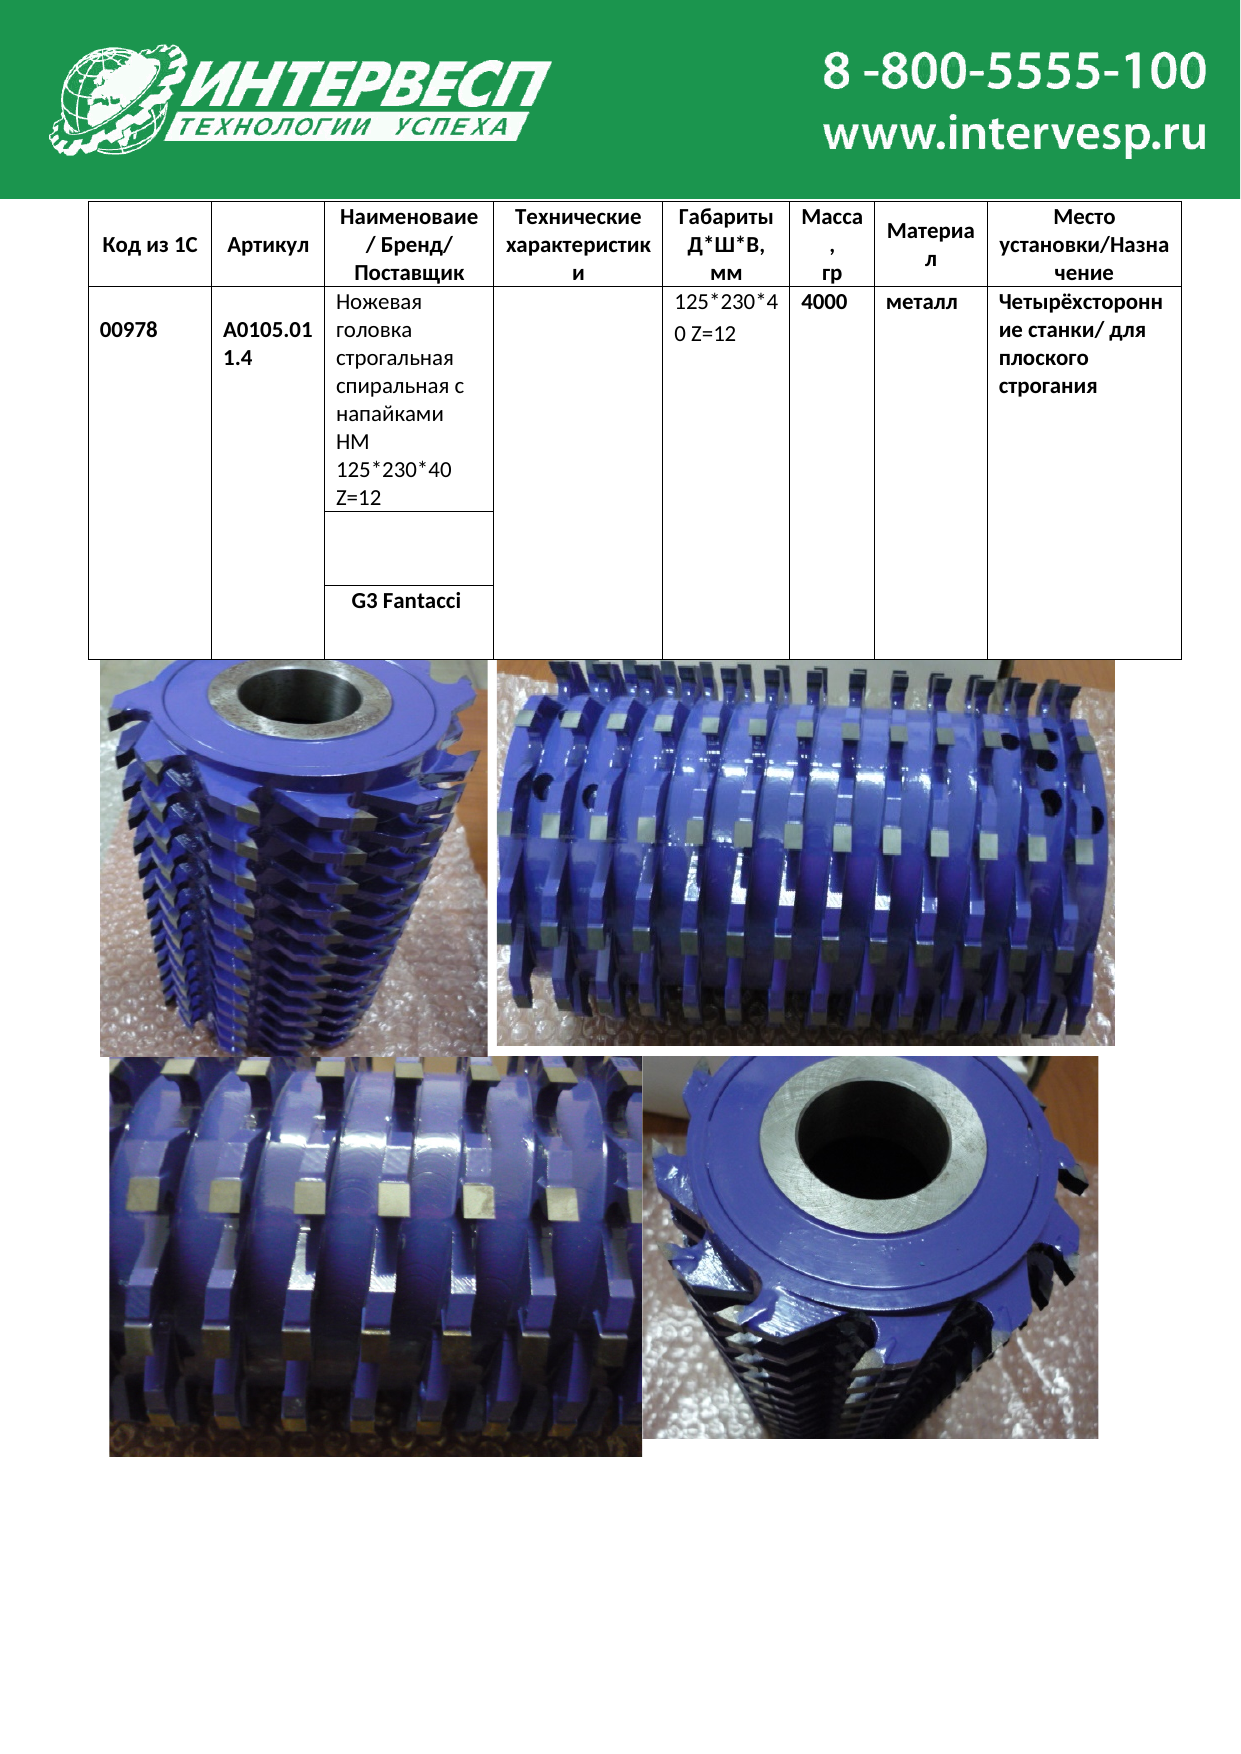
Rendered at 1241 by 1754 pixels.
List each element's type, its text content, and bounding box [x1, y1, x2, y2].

table_cell [325, 512, 493, 585]
table_header Код из 1С [89, 202, 211, 286]
table_cell металл [875, 287, 987, 659]
table_cell A0105.011.4 [212, 287, 324, 659]
table_cell Четырёхсторонние станки/ для плоского строгания [988, 287, 1181, 659]
table_cell 125*230*40 Z=12 [663, 287, 789, 659]
table_cell [494, 287, 662, 659]
picture [100, 660, 1099, 1457]
table_header Масса, гр [790, 202, 874, 286]
table_cell 4000 [790, 287, 874, 659]
table_header Технические характеристики [494, 202, 662, 286]
picture [496, 660, 1115, 1046]
table_header Место установки/Назначение [988, 202, 1181, 286]
picture [0, 0, 1241, 199]
table_header Наименоваие/ Бренд/ Поставщик [325, 202, 493, 286]
table_cell G3 Fantacci [325, 586, 493, 659]
table_cell 00978 [89, 287, 211, 659]
table_header Габариты Д*Ш*В, мм [663, 202, 789, 286]
table_header Материал [875, 202, 987, 286]
table_header Артикул [212, 202, 324, 286]
table_cell Ножевая головка строгальная спиральная с напайками НМ 125*230*40 Z=12 [325, 287, 493, 511]
